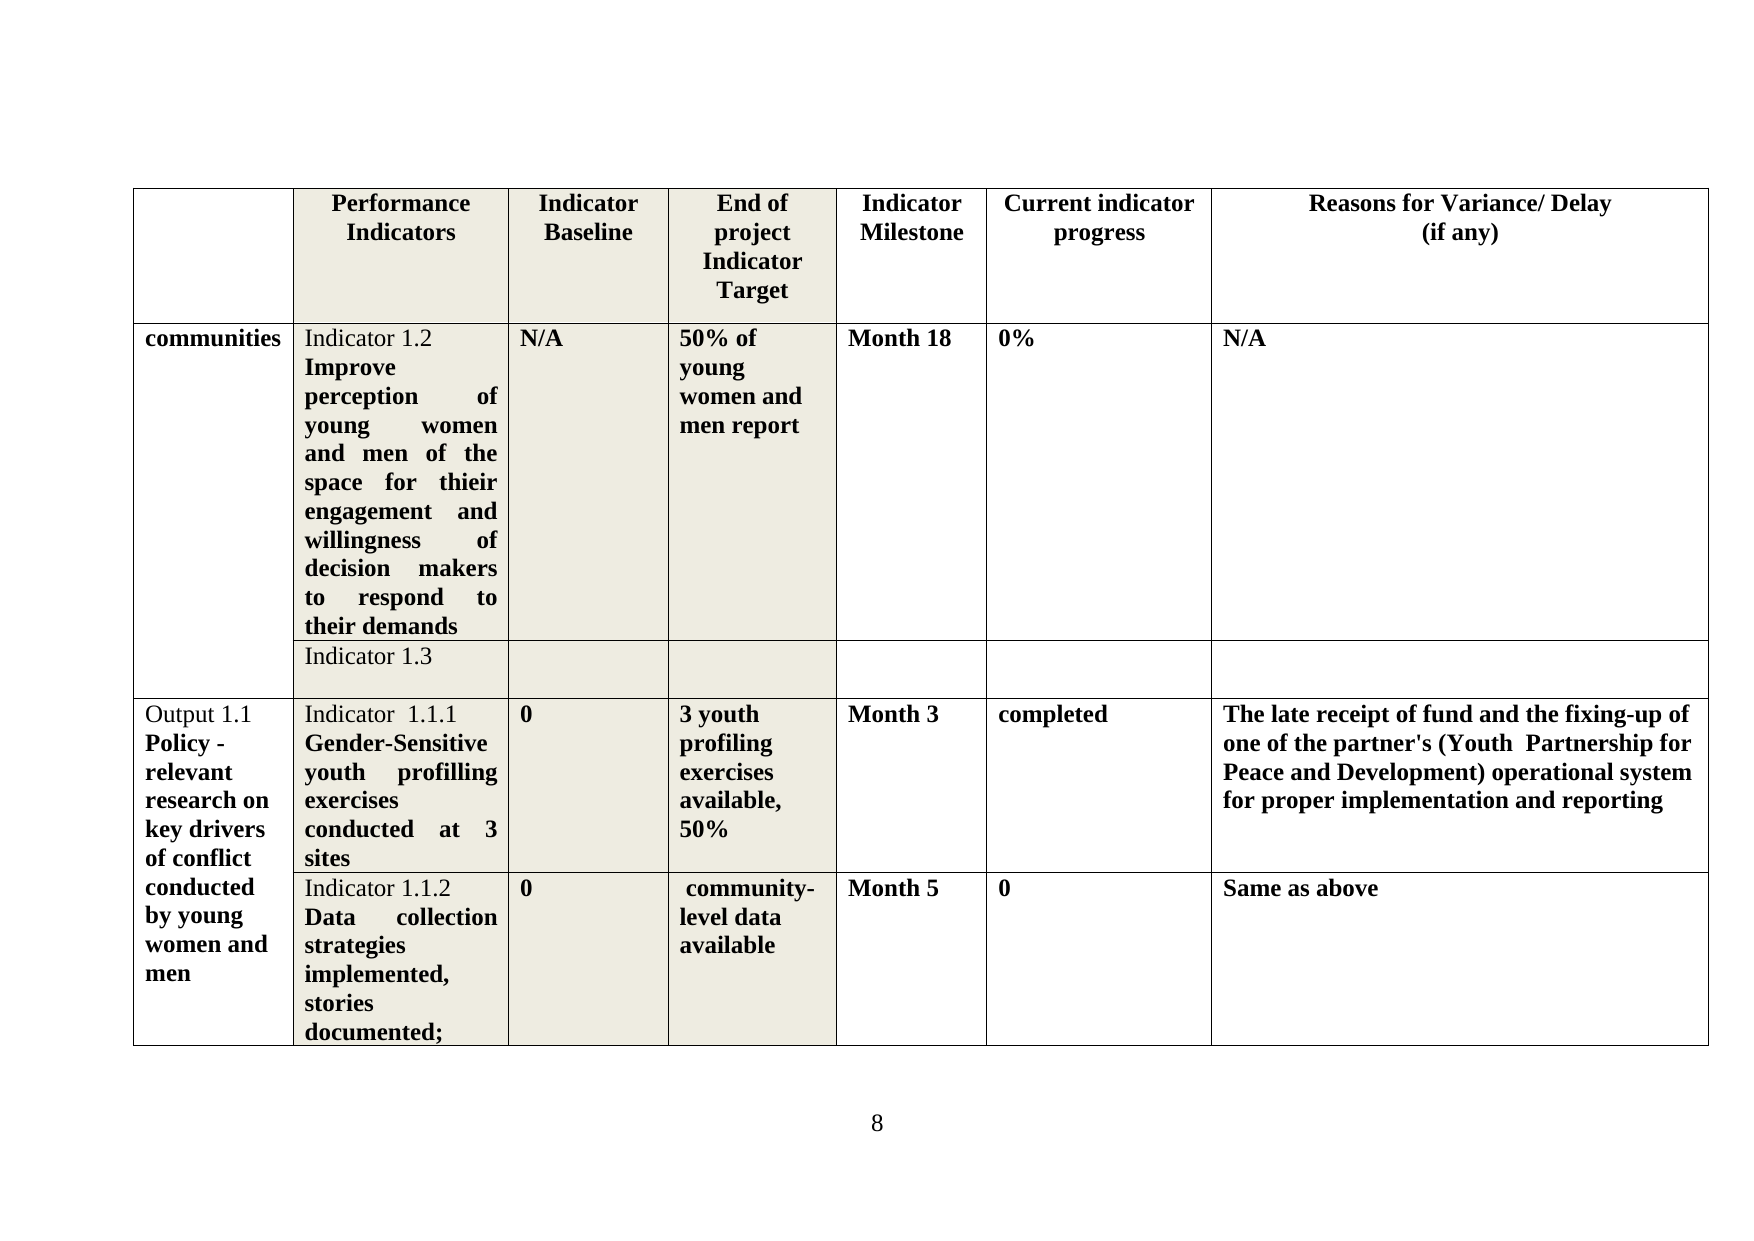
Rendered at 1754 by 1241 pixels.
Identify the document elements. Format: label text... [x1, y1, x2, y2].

table_cell Month 18 [837, 324, 986, 640]
table_header Indicator Milestone [837, 189, 986, 322]
table_cell [837, 641, 986, 698]
table_cell 50% of young women and men report [669, 324, 836, 640]
table_cell 0 [987, 873, 1211, 1045]
table_cell 0 [509, 699, 668, 872]
table_cell Same as above [1212, 873, 1708, 1045]
table_header Indicator Baseline [509, 189, 668, 322]
table_header Performance Indicators [294, 189, 508, 322]
table_cell [987, 641, 1211, 698]
table_cell Indicator 1.1.2 Data collection strategies implemented, stories documented; joint analysis workshops with community members designed and implemented [294, 873, 508, 1045]
table_cell [1212, 641, 1708, 698]
table_cell Month 5 [837, 873, 986, 1045]
table_cell N/A [509, 324, 668, 640]
table_cell The late receipt of fund and the fixing-up of one of the partner's (Youth Partnership for Peace and Development) operational system for proper implementation and reporting [1212, 699, 1708, 872]
table_cell N/A [1212, 324, 1708, 640]
table_cell Output 1.1 Policy -relevant research on key drivers of conflict conducted by young women and men [134, 699, 293, 1045]
table_cell [509, 641, 668, 698]
table_cell Month 3 [837, 699, 986, 872]
table_cell 3 youth profiling exercises available, 50% [669, 699, 836, 872]
table_cell community-level data available [669, 873, 836, 1045]
table_header [134, 189, 293, 322]
table_cell 0% [987, 324, 1211, 640]
table_cell Indicator 1.1.1 Gender-Sensitive youth profilling exercises conducted at 3 sites [294, 699, 508, 872]
table_cell Indicator 1.2 Improve perception of young women and men of the space for thieir engagement and willingness of decision makers to respond to their demands [294, 324, 508, 640]
table_header Reasons for Variance/ Delay (if any) [1212, 189, 1708, 322]
table_header Current indicator progress [987, 189, 1211, 322]
table_cell Indicator 1.3 [294, 641, 508, 698]
table_cell [669, 641, 836, 698]
table_header End of project Indicator Target [669, 189, 836, 322]
table_cell completed [987, 699, 1211, 872]
table_cell 0 [509, 873, 668, 1045]
